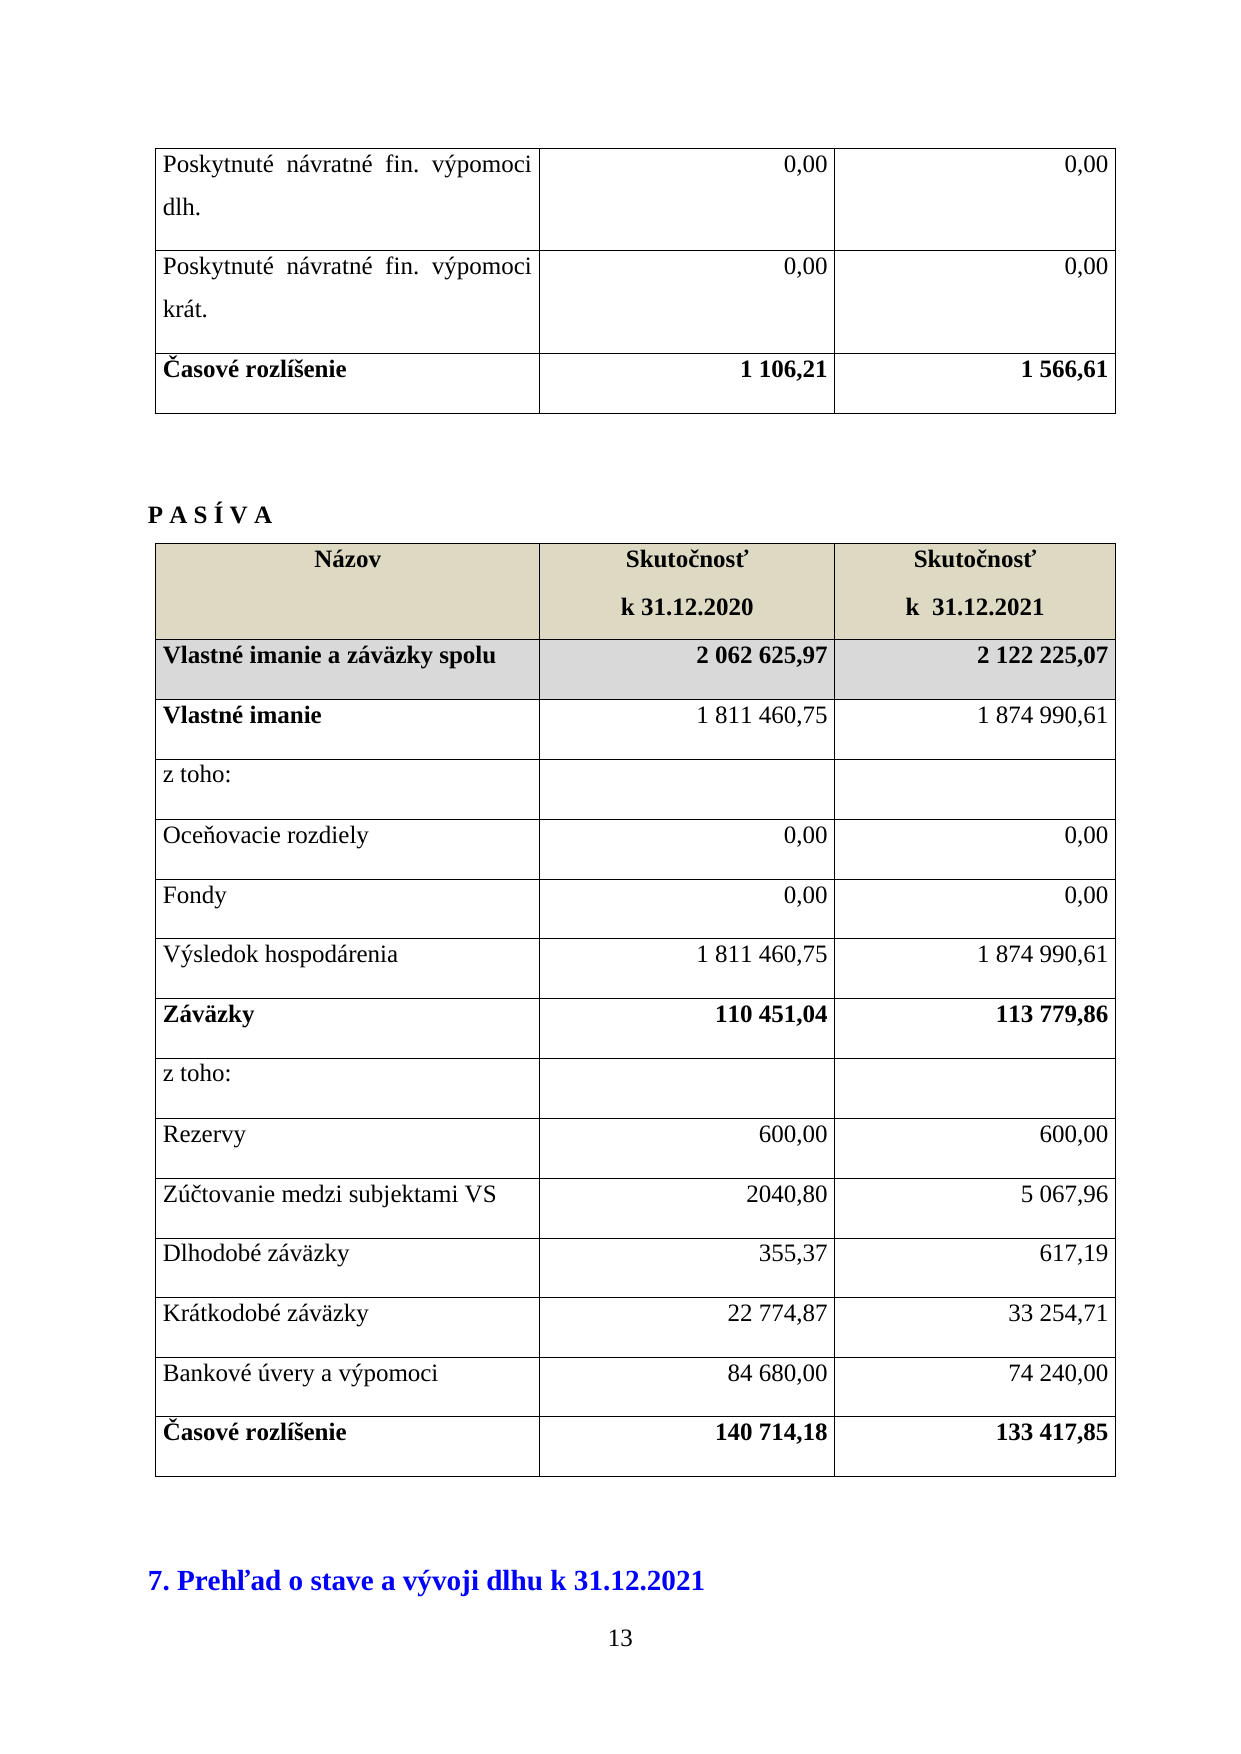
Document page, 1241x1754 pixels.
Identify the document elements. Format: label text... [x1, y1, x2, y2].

table_cell Záväzky [156, 999, 539, 1057]
table_cell Vlastné imanie [156, 700, 539, 758]
table_header Skutočnosť k 31.12.2020 [540, 544, 834, 639]
table_cell Časové rozlíšenie [156, 1417, 539, 1476]
table_cell 33 254,71 [835, 1298, 1115, 1357]
table_cell 0,00 [540, 880, 834, 938]
text 7. Prehľad o stave a vývoji dlhu k 31.12.2021 [148, 1563, 1093, 1597]
table_cell 113 779,86 [835, 999, 1115, 1057]
table_cell 0,00 [835, 149, 1115, 250]
table_cell 1 106,21 [540, 354, 834, 413]
table_cell 1 874 990,61 [835, 700, 1115, 758]
table_cell Fondy [156, 880, 539, 938]
table_cell 133 417,85 [835, 1417, 1115, 1476]
table_cell 1 874 990,61 [835, 939, 1115, 998]
table_cell 2 122 225,07 [835, 640, 1115, 699]
table_cell 0,00 [540, 251, 834, 353]
table_cell 84 680,00 [540, 1358, 834, 1416]
table_cell 355,37 [540, 1239, 834, 1297]
table_cell 1 811 460,75 [540, 939, 834, 998]
table_cell 22 774,87 [540, 1298, 834, 1357]
table_cell Oceňovacie rozdiely [156, 820, 539, 879]
table_cell 600,00 [540, 1119, 834, 1178]
table_header Názov [156, 544, 539, 639]
table_cell z toho: [156, 1059, 539, 1118]
table_cell 600,00 [835, 1119, 1115, 1178]
table_cell Zúčtovanie medzi subjektami VS [156, 1179, 539, 1237]
table_cell 110 451,04 [540, 999, 834, 1057]
table_cell 74 240,00 [835, 1358, 1115, 1416]
table_cell Výsledok hospodárenia [156, 939, 539, 998]
table_cell [540, 1059, 834, 1118]
table_cell 2040,80 [540, 1179, 834, 1237]
table_cell [835, 1059, 1115, 1118]
table_cell 140 714,18 [540, 1417, 834, 1476]
text P A S Í V A [148, 500, 1093, 529]
table_cell Poskytnuté návratné fin. výpomoci dlh. [156, 149, 539, 250]
table_header Skutočnosť k 31.12.2021 [835, 544, 1115, 639]
table_cell 1 811 460,75 [540, 700, 834, 758]
table_cell [835, 760, 1115, 819]
table_cell 617,19 [835, 1239, 1115, 1297]
table_cell 0,00 [540, 820, 834, 879]
table_cell 2 062 625,97 [540, 640, 834, 699]
table_cell [540, 760, 834, 819]
table_cell 1 566,61 [835, 354, 1115, 413]
table_cell 0,00 [835, 251, 1115, 353]
table_cell 5 067,96 [835, 1179, 1115, 1237]
table_cell 0,00 [540, 149, 834, 250]
table_cell Časové rozlíšenie [156, 354, 539, 413]
table_cell Vlastné imanie a záväzky spolu [156, 640, 539, 699]
table_cell 0,00 [835, 820, 1115, 879]
table_cell Poskytnuté návratné fin. výpomoci krát. [156, 251, 539, 353]
table_cell Dlhodobé záväzky [156, 1239, 539, 1297]
table_cell Krátkodobé záväzky [156, 1298, 539, 1357]
table_cell Bankové úvery a výpomoci [156, 1358, 539, 1416]
table_cell 0,00 [835, 880, 1115, 938]
table_cell z toho: [156, 760, 539, 819]
table_cell Rezervy [156, 1119, 539, 1178]
